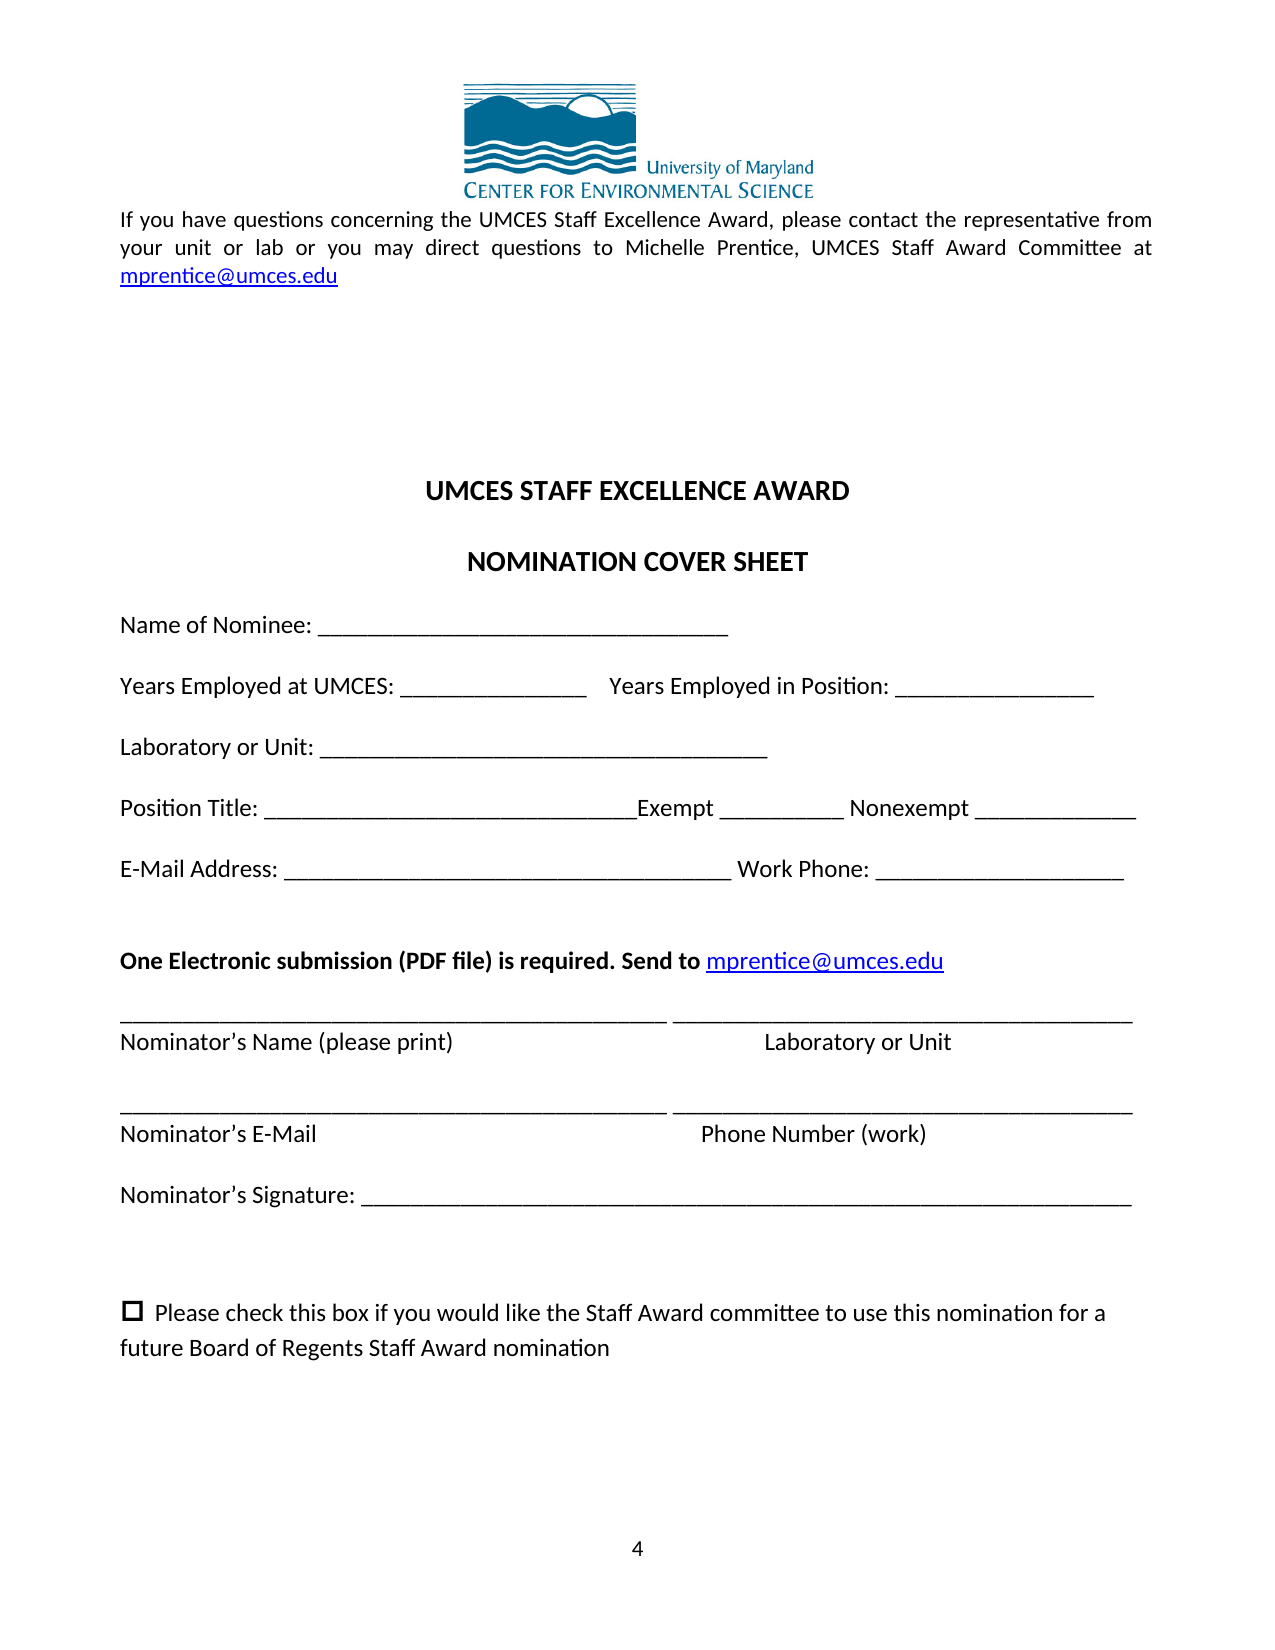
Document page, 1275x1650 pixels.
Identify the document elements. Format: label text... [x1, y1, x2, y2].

text NOMINATION COVER SHEET [120, 543, 1155, 579]
text ____________________________________________ _____________________________________ [120, 996, 1155, 1027]
text If you have questions concerning the UMCES Staff Excellence Award, please contact the representative from your unit or lab or you may direct questions to Michelle Prentice, UMCES Staff Award Committee at mprentice@umces.edu [120, 205, 1155, 289]
text Name of Nominee: _________________________________ [120, 609, 1155, 640]
text One Electronic submission (PDF file) is required. Send to mprentice@umces.edu [120, 945, 1155, 976]
text E-Mail Address: ____________________________________ Work Phone: ____________________ [120, 854, 1155, 884]
text Nominator’s Name (please print) Laboratory or Unit [120, 1027, 1155, 1057]
text Years Employed at UMCES: _______________ Years Employed in Position: ________________ [120, 671, 1155, 701]
text □ Please check this box if you would like the Staff Award committee to use this nomination for a future Board of Regents Staff Award nomination [120, 1281, 1155, 1362]
picture [455, 75, 820, 205]
text Position Title: ______________________________Exempt __________ Nonexempt _____________ [120, 793, 1155, 823]
text UMCES STAFF EXCELLENCE AWARD [120, 472, 1155, 508]
text Nominator’s Signature: ______________________________________________________________ [120, 1179, 1155, 1210]
text Laboratory or Unit: ____________________________________ [120, 732, 1155, 762]
text Nominator’s E-Mail Phone Number (work) [120, 1118, 1155, 1149]
text ____________________________________________ _____________________________________ [120, 1088, 1155, 1118]
